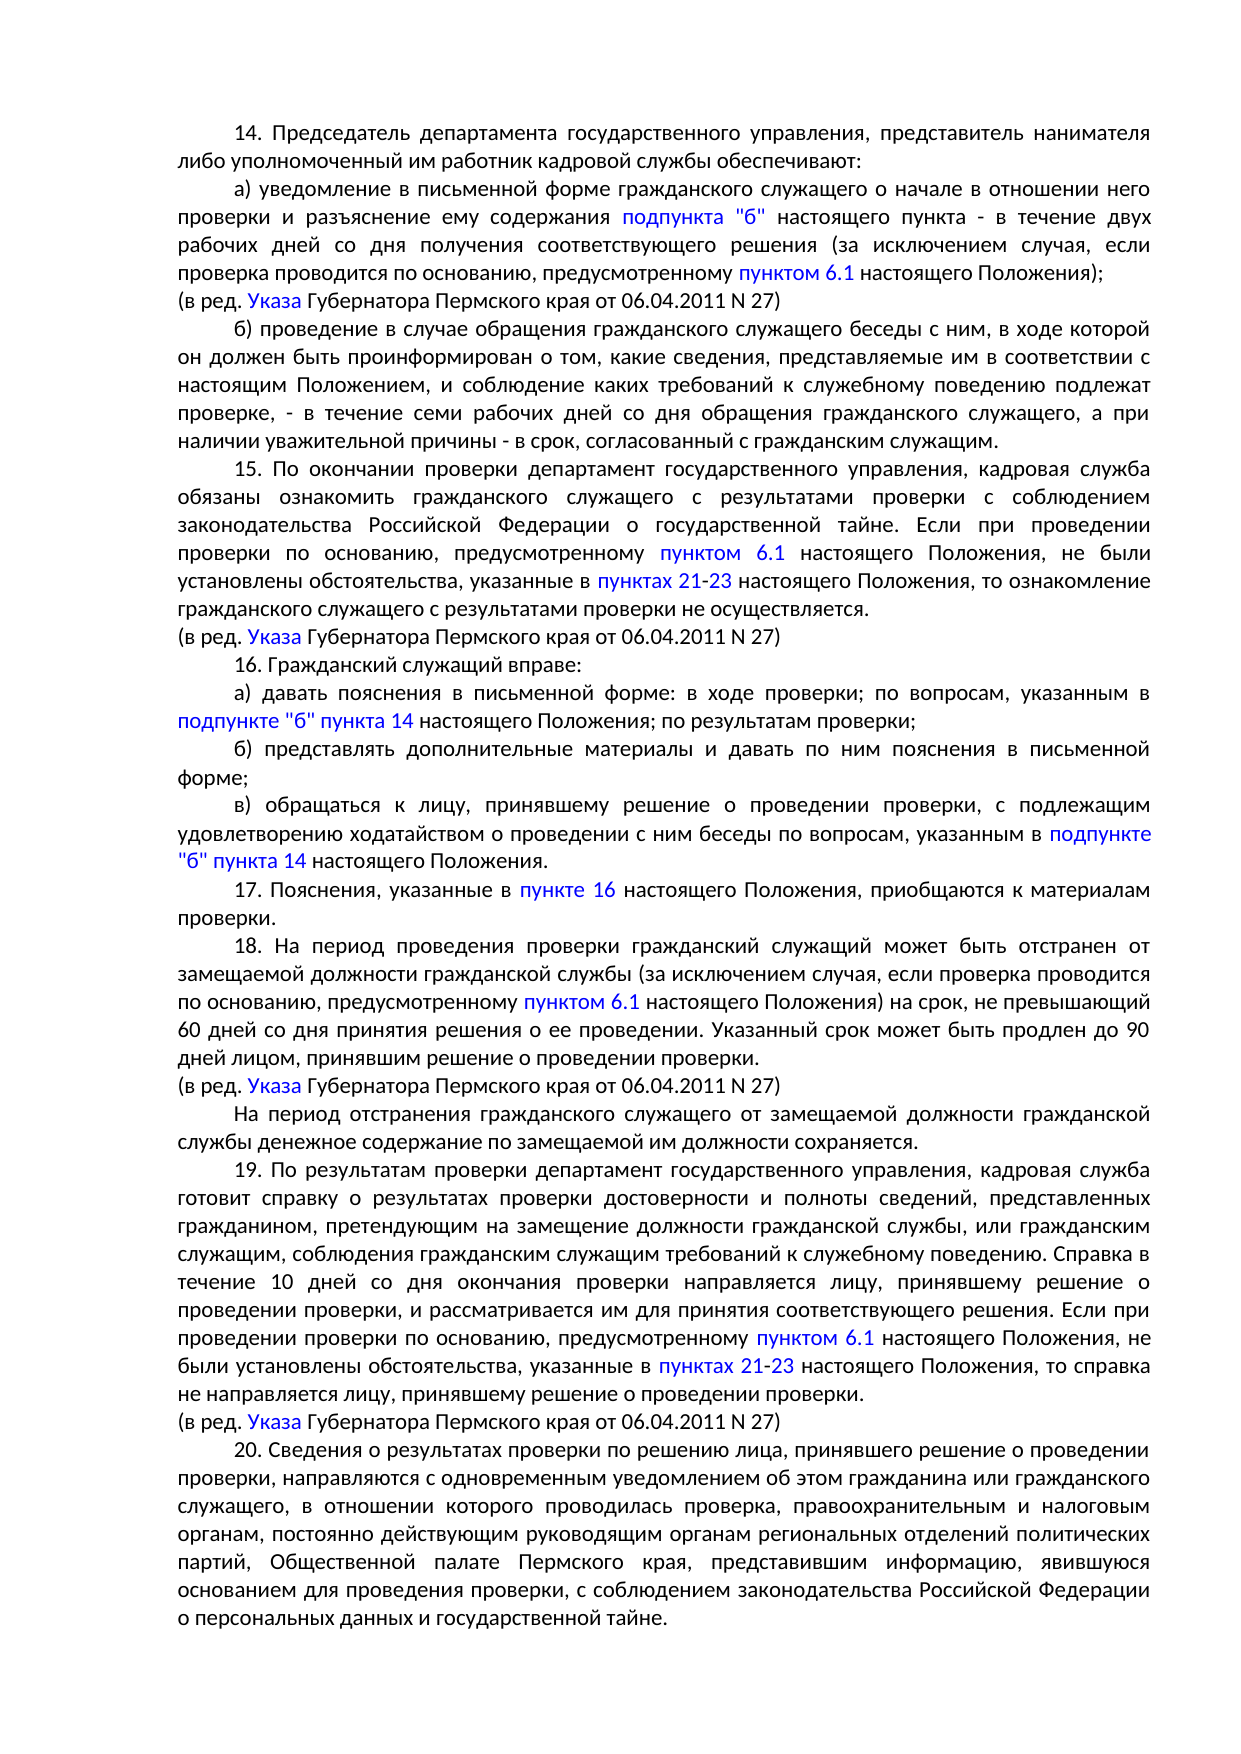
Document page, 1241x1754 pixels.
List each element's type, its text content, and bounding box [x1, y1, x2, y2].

text б) проведение в случае обращения гражданского служащего беседы с ним, в ходе которой он должен быть проинформирован о том, какие сведения, представляемые им в соответствии с настоящим Положением, и соблюдение каких требований к служебному поведению подлежат проверке, - в течение семи рабочих дней со дня обращения гражданского служащего, а при наличии уважительной причины - в срок, согласованный с гражданским служащим. [177, 314, 1152, 454]
text (в ред. Указа Губернатора Пермского края от 06.04.2011 N 27) [177, 1071, 1152, 1099]
text а) давать пояснения в письменной форме: в ходе проверки; по вопросам, указанным в подпункте "б" пункта 14 настоящего Положения; по результатам проверки; [177, 678, 1152, 734]
text 20. Сведения о результатах проверки по решению лица, принявшего решение о проведении проверки, направляются с одновременным уведомлением об этом гражданина или гражданского служащего, в отношении которого проводилась проверка, правоохранительным и налоговым органам, постоянно действующим руководящим органам региональных отделений политических партий, Общественной палате Пермского края, представившим информацию, явившуюся основанием для проведения проверки, с соблюдением законодательства Российской Федерации о персональных данных и государственной тайне. [177, 1435, 1152, 1631]
text (в ред. Указа Губернатора Пермского края от 06.04.2011 N 27) [177, 622, 1152, 651]
text 17. Пояснения, указанные в пункте 16 настоящего Положения, приобщаются к материалам проверки. [177, 875, 1152, 931]
text На период отстранения гражданского служащего от замещаемой должности гражданской службы денежное содержание по замещаемой им должности сохраняется. [177, 1099, 1152, 1155]
text а) уведомление в письменной форме гражданского служащего о начале в отношении него проверки и разъяснение ему содержания подпункта "б" настоящего пункта - в течение двух рабочих дней со дня получения соответствующего решения (за исключением случая, если проверка проводится по основанию, предусмотренному пунктом 6.1 настоящего Положения); [177, 174, 1152, 286]
text 19. По результатам проверки департамент государственного управления, кадровая служба готовит справку о результатах проверки достоверности и полноты сведений, представленных гражданином, претендующим на замещение должности гражданской службы, или гражданским служащим, соблюдения гражданским служащим требований к служебному поведению. Справка в течение 10 дней со дня окончания проверки направляется лицу, принявшему решение о проведении проверки, и рассматривается им для принятия соответствующего решения. Если при проведении проверки по основанию, предусмотренному пунктом 6.1 настоящего Положения, не были установлены обстоятельства, указанные в пунктах 21-23 настоящего Положения, то справка не направляется лицу, принявшему решение о проведении проверки. [177, 1155, 1152, 1407]
text б) представлять дополнительные материалы и давать по ним пояснения в письменной форме; [177, 734, 1152, 791]
text 15. По окончании проверки департамент государственного управления, кадровая служба обязаны ознакомить гражданского служащего с результатами проверки с соблюдением законодательства Российской Федерации о государственной тайне. Если при проведении проверки по основанию, предусмотренному пунктом 6.1 настоящего Положения, не были установлены обстоятельства, указанные в пунктах 21-23 настоящего Положения, то ознакомление гражданского служащего с результатами проверки не осуществляется. [177, 454, 1152, 622]
text 16. Гражданский служащий вправе: [177, 651, 1152, 678]
text 14. Председатель департамента государственного управления, представитель нанимателя либо уполномоченный им работник кадровой службы обеспечивают: [177, 118, 1152, 174]
text (в ред. Указа Губернатора Пермского края от 06.04.2011 N 27) [177, 1407, 1152, 1435]
text (в ред. Указа Губернатора Пермского края от 06.04.2011 N 27) [177, 286, 1152, 314]
text в) обращаться к лицу, принявшему решение о проведении проверки, с подлежащим удовлетворению ходатайством о проведении с ним беседы по вопросам, указанным в подпункте "б" пункта 14 настоящего Положения. [177, 791, 1152, 875]
text 18. На период проведения проверки гражданский служащий может быть отстранен от замещаемой должности гражданской службы (за исключением случая, если проверка проводится по основанию, предусмотренному пунктом 6.1 настоящего Положения) на срок, не превышающий 60 дней со дня принятия решения о ее проведении. Указанный срок может быть продлен до 90 дней лицом, принявшим решение о проведении проверки. [177, 931, 1152, 1071]
